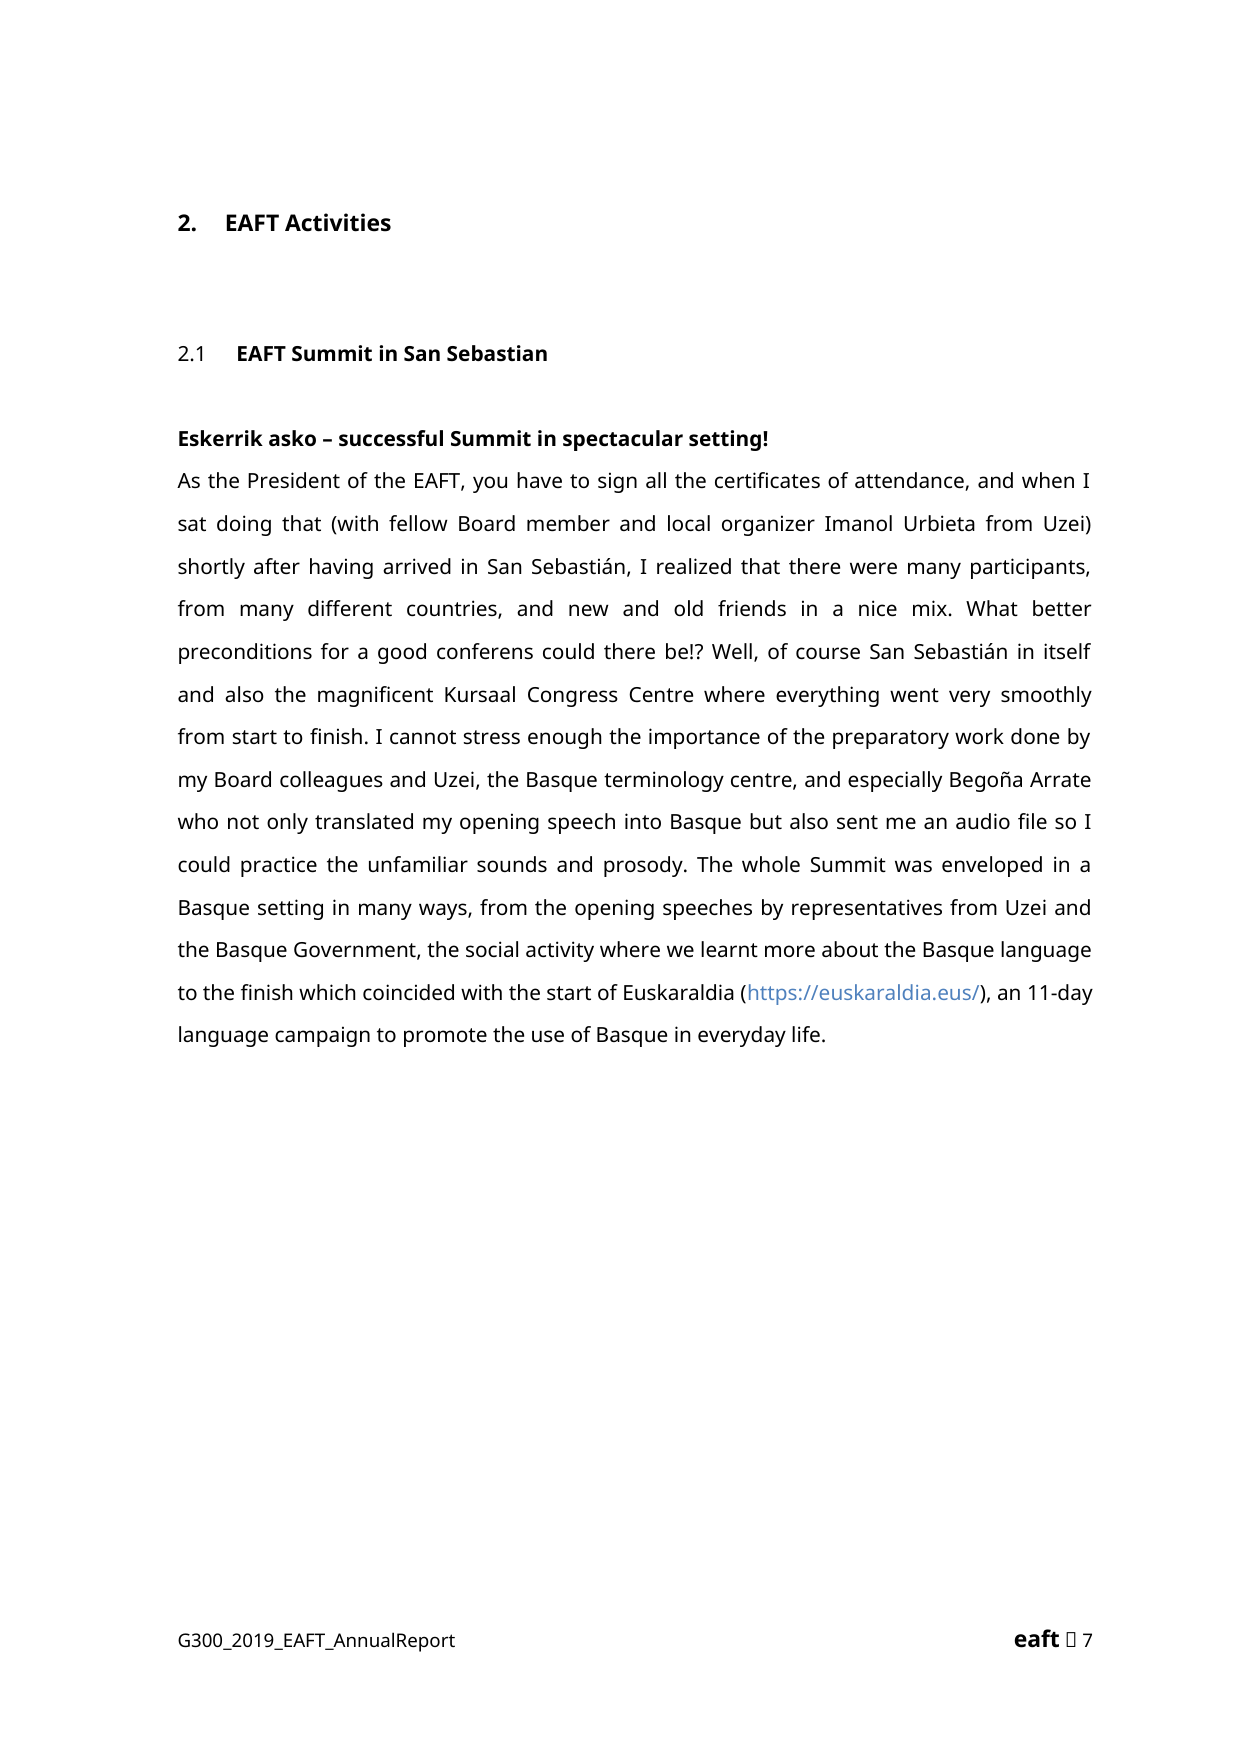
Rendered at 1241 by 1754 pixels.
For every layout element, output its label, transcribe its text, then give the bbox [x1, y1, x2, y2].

subtitle EAFT Activities [177, 207, 1092, 238]
text Eskerrik asko – successful Summit in spectacular setting! [177, 424, 1092, 452]
subtitle EAFT Summit in San Sebastian [177, 339, 1092, 367]
text As the President of the EAFT, you have to sign all the certificates of attendance, and when I sat doing that (with fellow Board member and local organizer Imanol Urbieta from Uzei) shortly after having arrived in San Sebastián, I realized that there were many participants, from many different countries, and new and old friends in a nice mix. What better preconditions for a good conferens could there be!? Well, of course San Sebastián in itself and also the magnificent Kursaal Congress Centre where everything went very smoothly from start to finish. I cannot stress enough the importance of the preparatory work done by my Board colleagues and Uzei, the Basque terminology centre, and especially Begoña Arrate who not only translated my opening speech into Basque but also sent me an audio file so I could practice the unfamiliar sounds and prosody. The whole Summit was enveloped in a Basque setting in many ways, from the opening speeches by representatives from Uzei and the Basque Government, the social activity where we learnt more about the Basque language to the finish which coincided with the start of Euskaraldia (https://euskaraldia.eus/), an 11-day language campaign to promote the use of Basque in everyday life. [177, 467, 1092, 1049]
